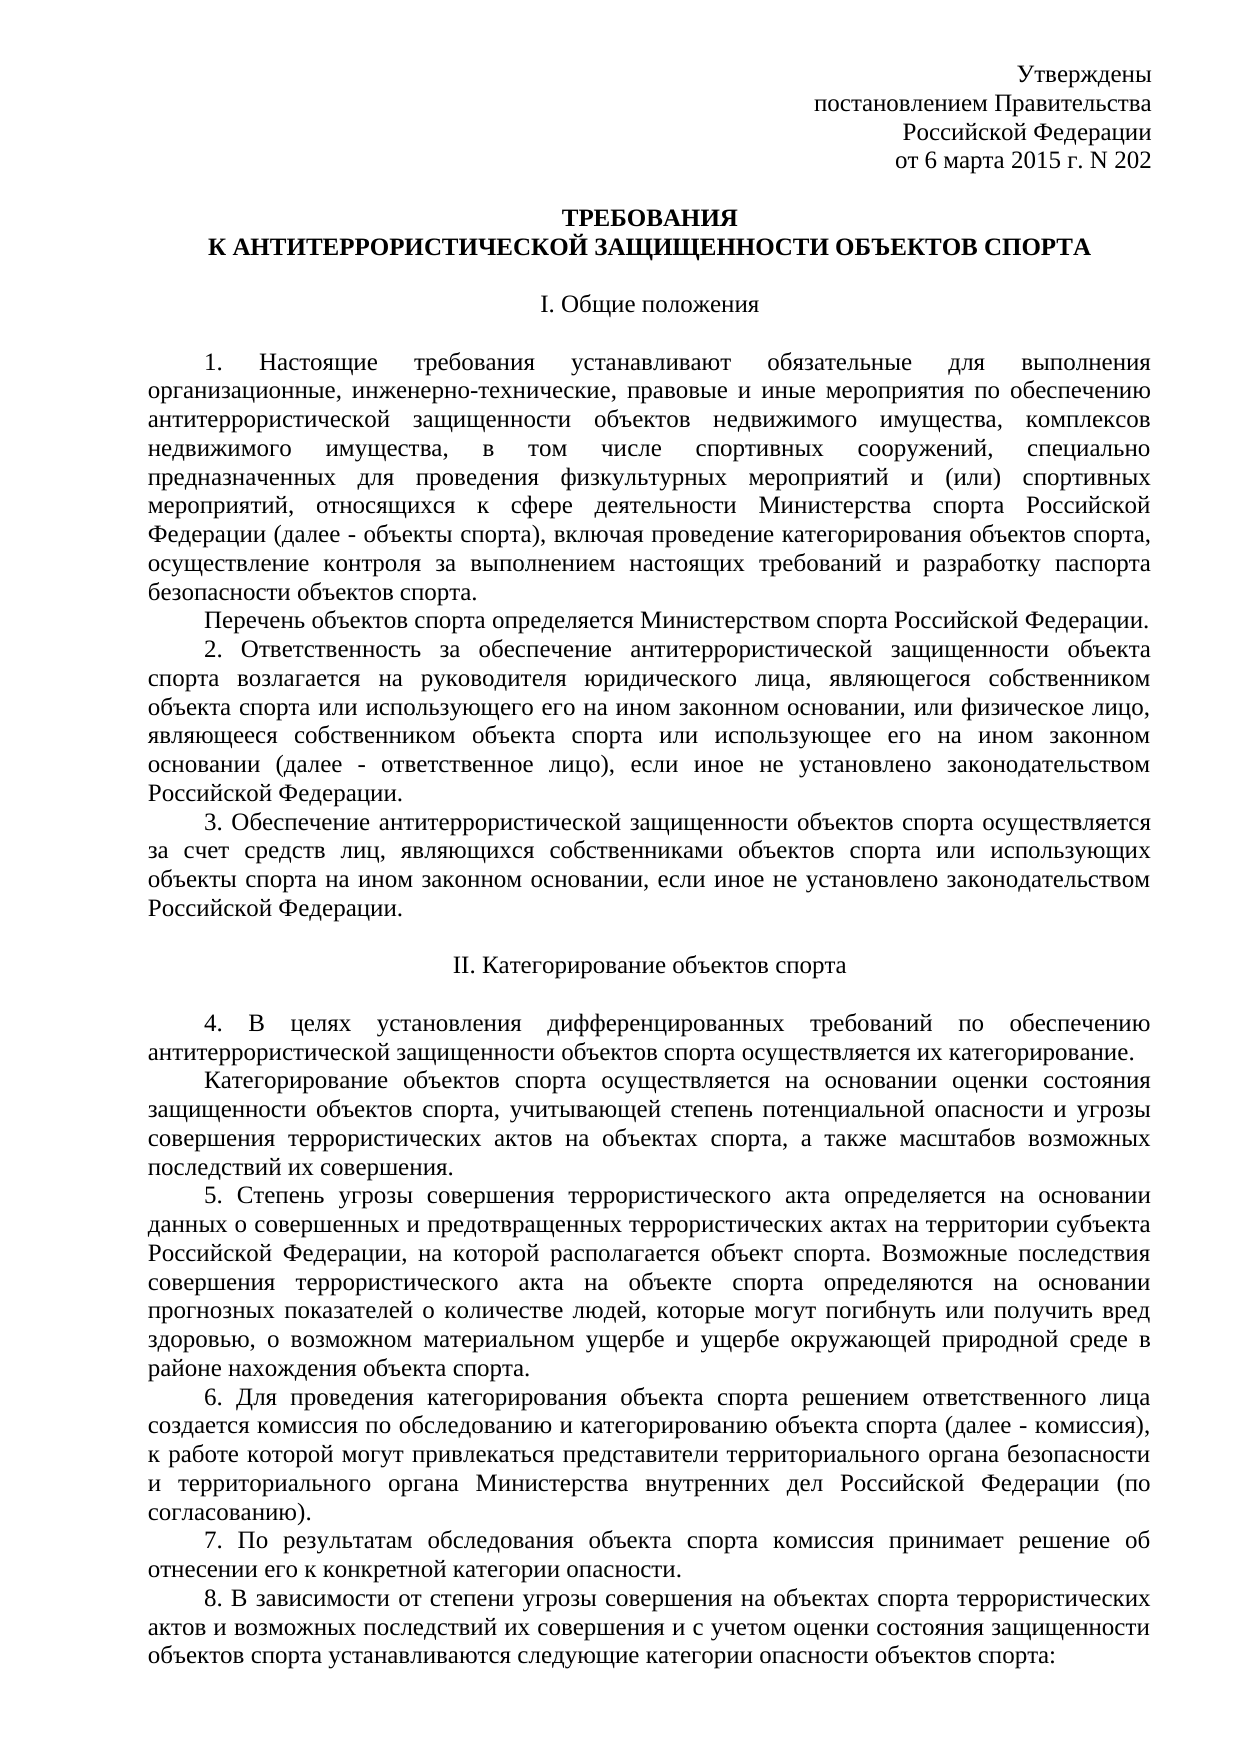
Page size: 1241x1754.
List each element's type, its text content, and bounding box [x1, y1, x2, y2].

text от 6 марта 2015 г. N 202 [148, 145, 1152, 174]
text ТРЕБОВАНИЯ [148, 203, 1152, 232]
text 8. В зависимости от степени угрозы совершения на объектах спорта террористических актов и возможных последствий их совершения и с учетом оценки состояния защищенности объектов спорта устанавливаются следующие категории опасности объектов спорта: [148, 1583, 1152, 1669]
text 4. В целях установления дифференцированных требований по обеспечению антитеррористической защищенности объектов спорта осуществляется их категорирование. [148, 1008, 1152, 1065]
text Российской Федерации [148, 117, 1152, 145]
text постановлением Правительства [148, 88, 1152, 117]
text К АНТИТЕРРОРИСТИЧЕСКОЙ ЗАЩИЩЕННОСТИ ОБЪЕКТОВ СПОРТА [148, 232, 1152, 260]
text I. Общие положения [148, 289, 1152, 318]
text 5. Степень угрозы совершения террористического акта определяется на основании данных о совершенных и предотвращенных террористических актах на территории субъекта Российской Федерации, на которой располагается объект спорта. Возможные последствия совершения террористического акта на объекте спорта определяются на основании прогнозных показателей о количестве людей, которые могут погибнуть или получить вред здоровью, о возможном материальном ущербе и ущербе окружающей природной среде в районе нахождения объекта спорта. [148, 1180, 1152, 1382]
text Категорирование объектов спорта осуществляется на основании оценки состояния защищенности объектов спорта, учитывающей степень потенциальной опасности и угрозы совершения террористических актов на объектах спорта, а также масштабов возможных последствий их совершения. [148, 1065, 1152, 1180]
text 3. Обеспечение антитеррористической защищенности объектов спорта осуществляется за счет средств лиц, являющихся собственниками объектов спорта или использующих объекты спорта на ином законном основании, если иное не установлено законодательством Российской Федерации. [148, 807, 1152, 922]
text 6. Для проведения категорирования объекта спорта решением ответственного лица создается комиссия по обследованию и категорированию объекта спорта (далее - комиссия), к работе которой могут привлекаться представители территориального органа безопасности и территориального органа Министерства внутренних дел Российской Федерации (по согласованию). [148, 1382, 1152, 1525]
text 2. Ответственность за обеспечение антитеррористической защищенности объекта спорта возлагается на руководителя юридического лица, являющегося собственником объекта спорта или использующего его на ином законном основании, или физическое лицо, являющееся собственником объекта спорта или использующее его на ином законном основании (далее - ответственное лицо), если иное не установлено законодательством Российской Федерации. [148, 634, 1152, 807]
text Утверждены [148, 59, 1152, 88]
text 7. По результатам обследования объекта спорта комиссия принимает решение об отнесении его к конкретной категории опасности. [148, 1525, 1152, 1583]
text 1. Настоящие требования устанавливают обязательные для выполнения организационные, инженерно-технические, правовые и иные мероприятия по обеспечению антитеррористической защищенности объектов недвижимого имущества, комплексов недвижимого имущества, в том числе спортивных сооружений, специально предназначенных для проведения физкультурных мероприятий и (или) спортивных мероприятий, относящихся к сфере деятельности Министерства спорта Российской Федерации (далее - объекты спорта), включая проведение категорирования объектов спорта, осуществление контроля за выполнением настоящих требований и разработку паспорта безопасности объектов спорта. [148, 347, 1152, 605]
text II. Категорирование объектов спорта [148, 950, 1152, 979]
text Перечень объектов спорта определяется Министерством спорта Российской Федерации. [148, 605, 1152, 634]
